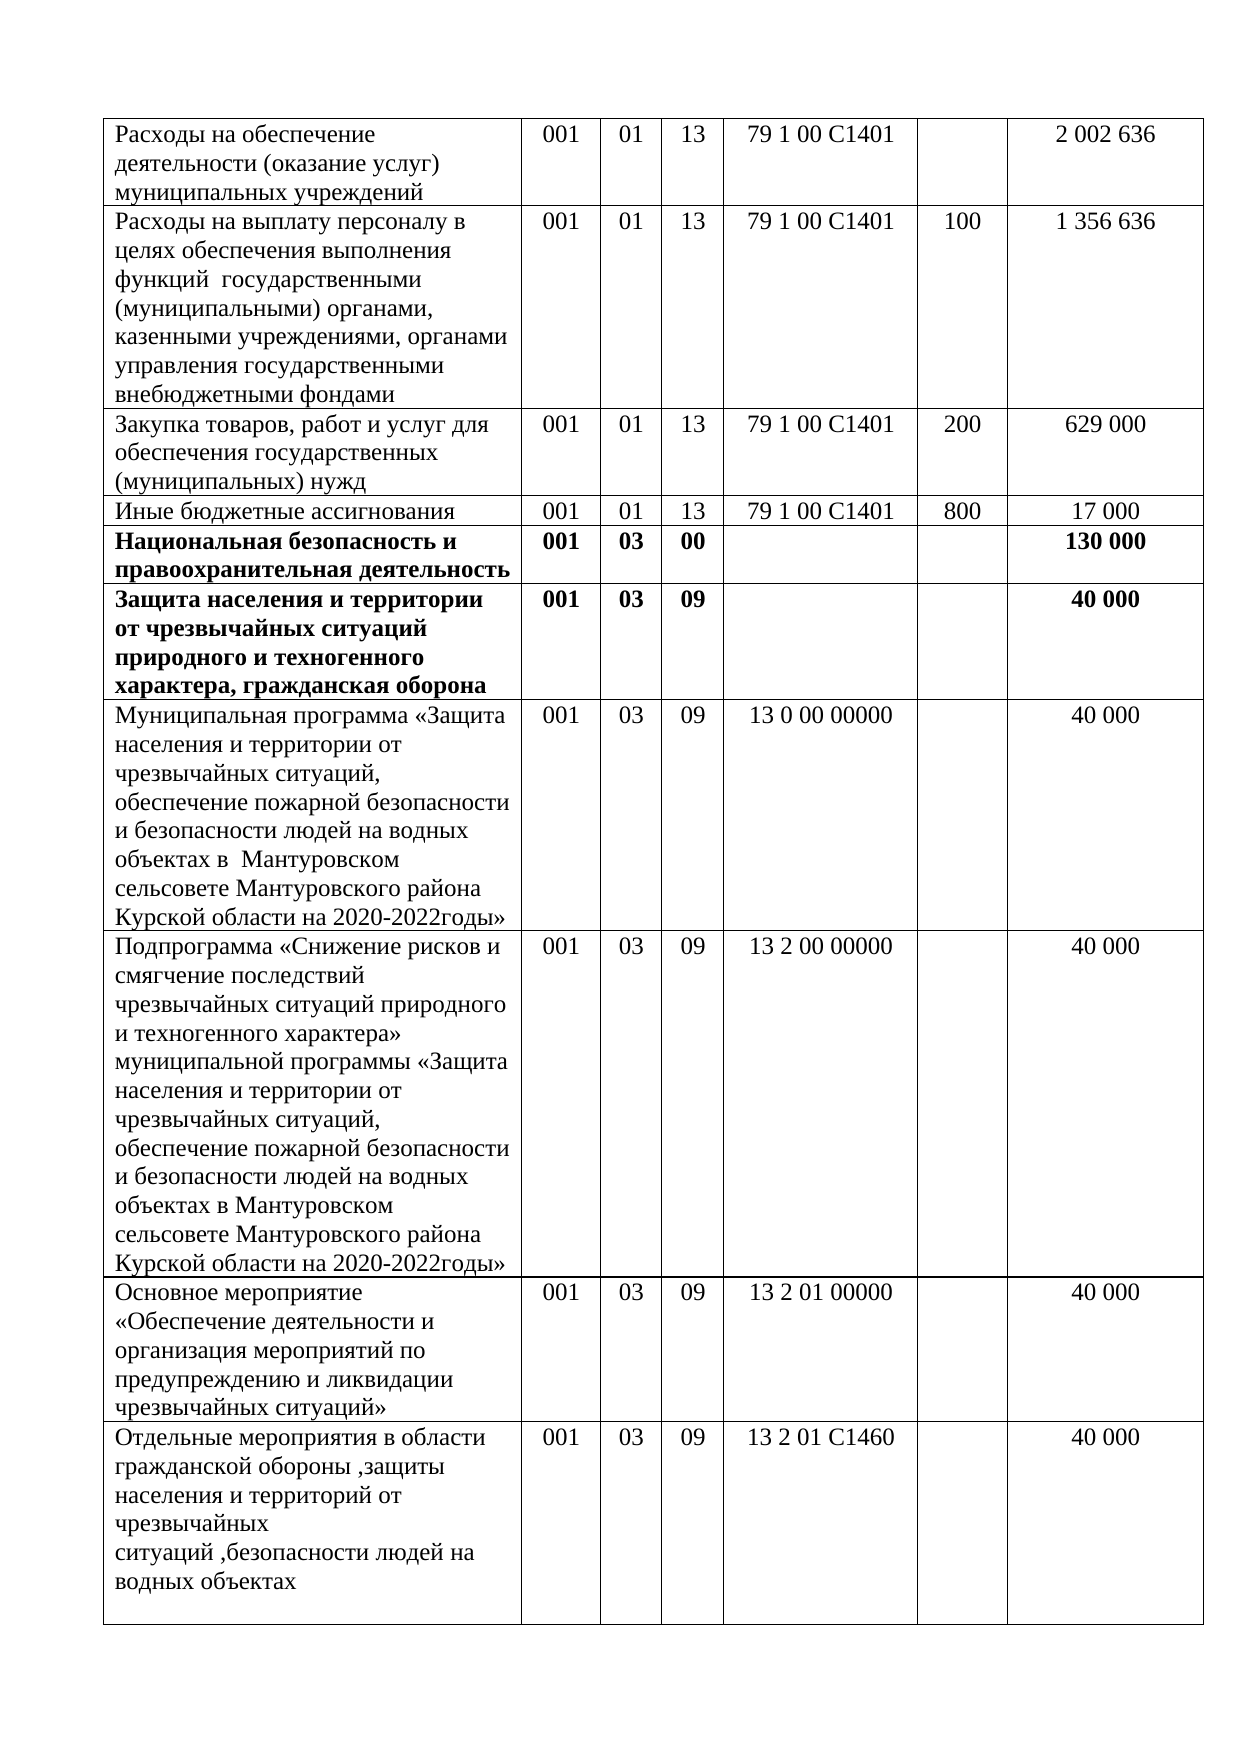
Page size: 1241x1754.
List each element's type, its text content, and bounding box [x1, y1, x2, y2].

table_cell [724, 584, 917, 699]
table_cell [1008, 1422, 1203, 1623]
table_cell 01 [601, 496, 661, 525]
table_cell 01 [601, 119, 661, 205]
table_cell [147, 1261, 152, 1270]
table_cell [724, 526, 917, 583]
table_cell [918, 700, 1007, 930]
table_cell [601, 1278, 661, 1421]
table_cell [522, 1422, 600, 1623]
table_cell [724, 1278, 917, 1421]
table_cell 629 000 [1008, 409, 1203, 495]
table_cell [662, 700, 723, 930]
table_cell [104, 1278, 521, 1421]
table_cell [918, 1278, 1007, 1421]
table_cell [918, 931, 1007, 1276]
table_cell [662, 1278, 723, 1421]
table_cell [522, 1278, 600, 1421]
table_cell Закупка товаров, работ и услуг для обеспечения государственных (муниципальных) нужд [104, 409, 521, 495]
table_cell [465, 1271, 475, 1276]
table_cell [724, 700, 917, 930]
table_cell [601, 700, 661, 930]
table_cell 001 [522, 119, 600, 205]
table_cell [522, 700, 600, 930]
table_cell 001 [522, 584, 600, 699]
table_cell 13 [662, 206, 723, 408]
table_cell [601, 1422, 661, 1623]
table_cell 03 [601, 526, 661, 583]
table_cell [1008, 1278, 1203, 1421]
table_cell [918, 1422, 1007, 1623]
table_cell 03 [601, 584, 661, 699]
table_cell 79 1 00 С1401 [724, 409, 917, 495]
table_cell [918, 119, 1007, 205]
table_cell 00 [662, 526, 723, 583]
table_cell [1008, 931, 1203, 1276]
table_cell 13 [662, 119, 723, 205]
table_cell 001 [522, 409, 600, 495]
table_cell 001 [522, 496, 600, 525]
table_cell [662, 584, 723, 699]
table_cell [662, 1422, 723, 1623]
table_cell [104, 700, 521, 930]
table_cell 100 [918, 206, 1007, 408]
table_cell [918, 526, 1007, 583]
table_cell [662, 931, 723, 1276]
table_cell Расходы на обеспечение деятельности (оказание услуг) муниципальных учреждений [104, 119, 521, 205]
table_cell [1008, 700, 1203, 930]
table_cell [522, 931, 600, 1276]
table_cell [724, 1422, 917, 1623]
table_cell 2 002 636 [1008, 119, 1203, 205]
table_cell 79 1 00 С1401 [724, 119, 917, 205]
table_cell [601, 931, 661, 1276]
table_cell 800 [918, 496, 1007, 525]
table_cell 13 [662, 409, 723, 495]
table_cell 200 [918, 409, 1007, 495]
table_cell 79 1 00 С1401 [724, 496, 917, 525]
table_cell 01 [601, 409, 661, 495]
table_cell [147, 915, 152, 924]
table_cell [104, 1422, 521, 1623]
table_cell 17 000 [1008, 496, 1203, 525]
table_cell Национальная безопасность и правоохранительная деятельность [104, 526, 521, 583]
table_cell 130 000 [1008, 526, 1203, 583]
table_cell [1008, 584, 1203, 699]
table_cell 1 356 636 [1008, 206, 1203, 408]
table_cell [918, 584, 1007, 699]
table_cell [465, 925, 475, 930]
table_cell 01 [601, 206, 661, 408]
table_cell Иные бюджетные ассигнования [104, 496, 521, 525]
table_cell 001 [522, 206, 600, 408]
table_cell 13 [662, 496, 723, 525]
table_cell Защита населения и территории от чрезвычайных ситуаций природного и техногенного характера, гражданская оборона [104, 584, 521, 699]
table_cell 79 1 00 С1401 [724, 206, 917, 408]
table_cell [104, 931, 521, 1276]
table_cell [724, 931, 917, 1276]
table_cell 001 [522, 526, 600, 583]
